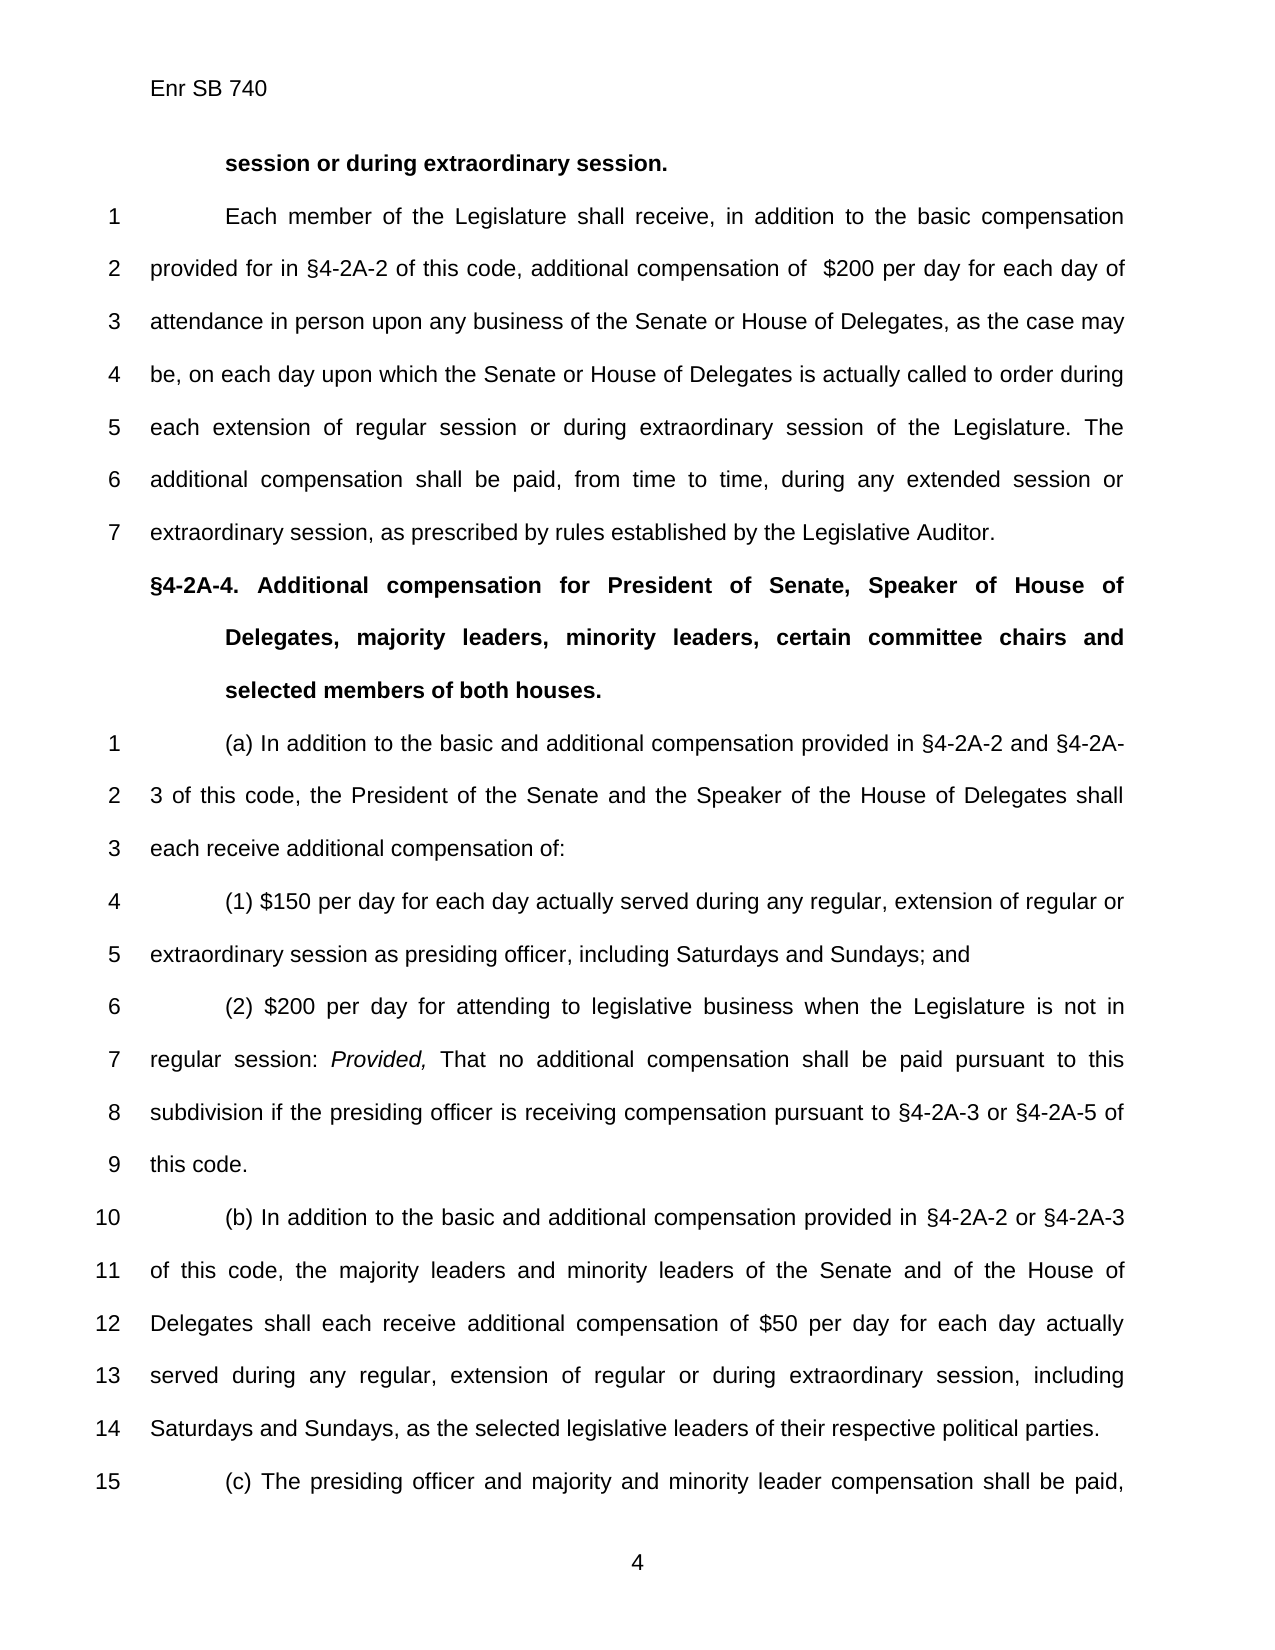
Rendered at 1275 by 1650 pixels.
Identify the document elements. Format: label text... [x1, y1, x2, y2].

text (b) In addition to the basic and additional compensation provided in §4-2A-2 or §4-2A-3 of this code, the majority leaders and minority leaders of the Senate and of the House of Delegates shall each receive additional compensation of $50 per day for each day actually served during any regular, extension of regular or during extraordinary session, including Saturdays and Sundays, as the selected legislative leaders of their respective political parties. [150, 1204, 1125, 1441]
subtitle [150, 150, 1125, 176]
text (1) $150 per day for each day actually served during any regular, extension of regular or extraordinary session as presiding officer, including Saturdays and Sundays; and [150, 888, 1125, 967]
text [150, 1468, 1125, 1494]
text (a) In addition to the basic and additional compensation provided in §4-2A-2 and §4-2A-3 of this code, the President of the Senate and the Speaker of the House of Delegates shall each receive additional compensation of: [150, 730, 1125, 862]
text (2) $200 per day for attending to legislative business when the Legislature is not in regular session: Provided, That no additional compensation shall be paid pursuant to this subdivision if the presiding officer is receiving compensation pursuant to §4-2A-3 or §4-2A-5 of this code. [150, 993, 1125, 1178]
text Each member of the Legislature shall receive, in addition to the basic compensation provided for in §4-2A-2 of this code, additional compensation of $200 per day for each day of attendance in person upon any business of the Senate or House of Delegates, as the case may be, on each day upon which the Senate or House of Delegates is actually called to order during each extension of regular session or during extraordinary session of the Legislature. The additional compensation shall be paid, from time to time, during any extended session or extraordinary session, as prescribed by rules established by the Legislative Auditor. [150, 203, 1125, 545]
subtitle §4-2A-4. Additional compensation for President of Senate, Speaker of House of Delegates, majority leaders, minority leaders, certain committee chairs and selected members of both houses. [150, 572, 1125, 703]
